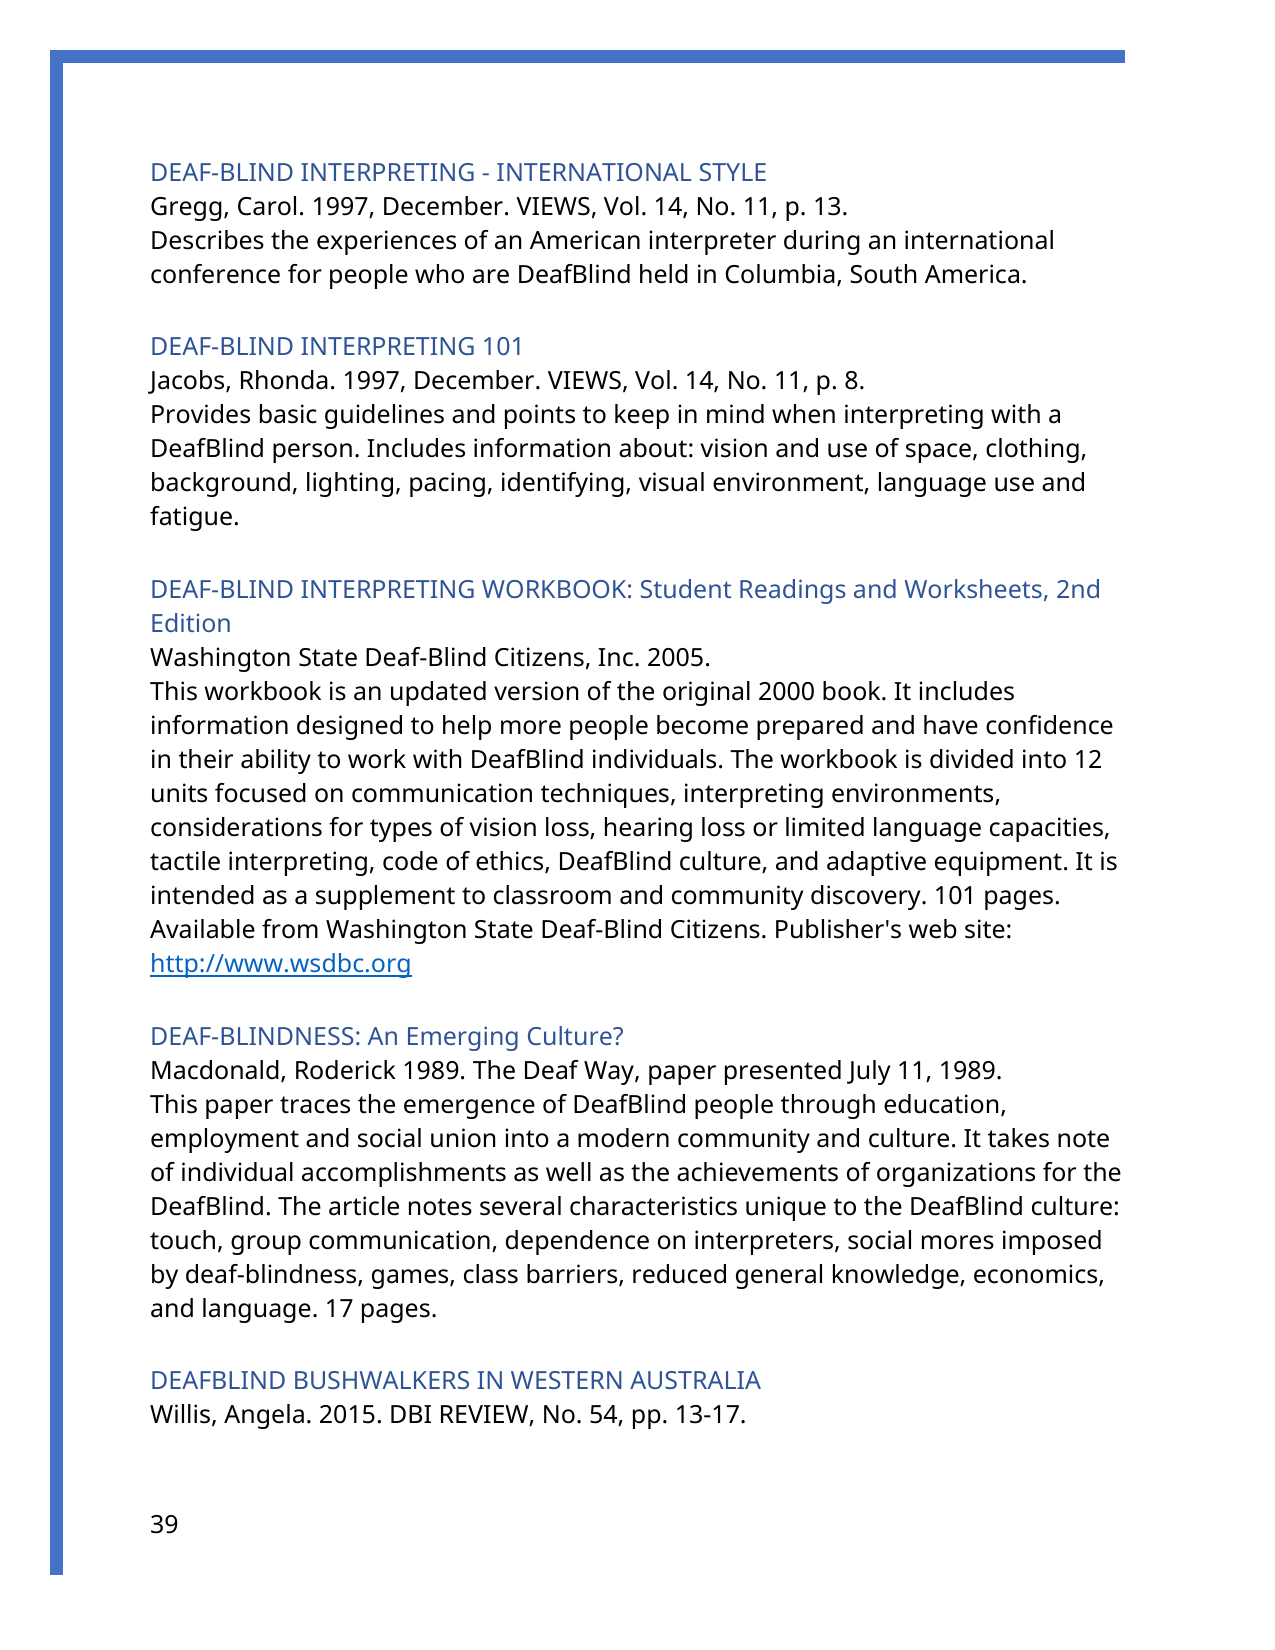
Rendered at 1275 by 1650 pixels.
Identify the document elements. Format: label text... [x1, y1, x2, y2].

subtitle DEAF-BLIND INTERPRETING WORKBOOK: Student Readings and Worksheets, 2nd Edition [150, 571, 1125, 639]
text Macdonald, Roderick 1989. The Deaf Way, paper presented July 11, 1989. [150, 1052, 1125, 1086]
subtitle DEAF-BLINDNESS: An Emerging Culture? [150, 1018, 1125, 1052]
text This workbook is an updated version of the original 2000 book. It includes information designed to help more people become prepared and have confidence in their ability to work with DeafBlind individuals. The workbook is divided into 12 units focused on communication techniques, interpreting environments, considerations for types of vision loss, hearing loss or limited language capacities, tactile interpreting, code of ethics, DeafBlind culture, and adaptive equipment. It is intended as a supplement to classroom and community discovery. 101 pages. Available from Washington State Deaf-Blind Citizens. Publisher's web site: http://www.wsdbc.org [150, 673, 1125, 980]
subtitle DEAF-BLIND INTERPRETING 101 [150, 329, 1125, 363]
subtitle DEAFBLIND BUSHWALKERS IN WESTERN AUSTRALIA [150, 1363, 1125, 1397]
text Willis, Angela. 2015. DBI REVIEW, No. 54, pp. 13-17. [150, 1397, 1125, 1431]
text Describes the experiences of an American interpreter during an international conference for people who are DeafBlind held in Columbia, South America. [150, 222, 1125, 290]
text Gregg, Carol. 1997, December. VIEWS, Vol. 14, No. 11, p. 13. [150, 188, 1125, 222]
subtitle DEAF-BLIND INTERPRETING - INTERNATIONAL STYLE [150, 154, 1125, 188]
text This paper traces the emergence of DeafBlind people through education, employment and social union into a modern community and culture. It takes note of individual accomplishments as well as the achievements of organizations for the DeafBlind. The article notes several characteristics unique to the DeafBlind culture: touch, group communication, dependence on interpreters, social mores imposed by deaf-blindness, games, class barriers, reduced general knowledge, economics, and language. 17 pages. [150, 1086, 1125, 1325]
text Jacobs, Rhonda. 1997, December. VIEWS, Vol. 14, No. 11, p. 8. [150, 363, 1125, 397]
text Provides basic guidelines and points to keep in mind when interpreting with a DeafBlind person. Includes information about: vision and use of space, clothing, background, lighting, pacing, identifying, visual environment, language use and fatigue. [150, 397, 1125, 533]
text Washington State Deaf-Blind Citizens, Inc. 2005. [150, 639, 1125, 673]
